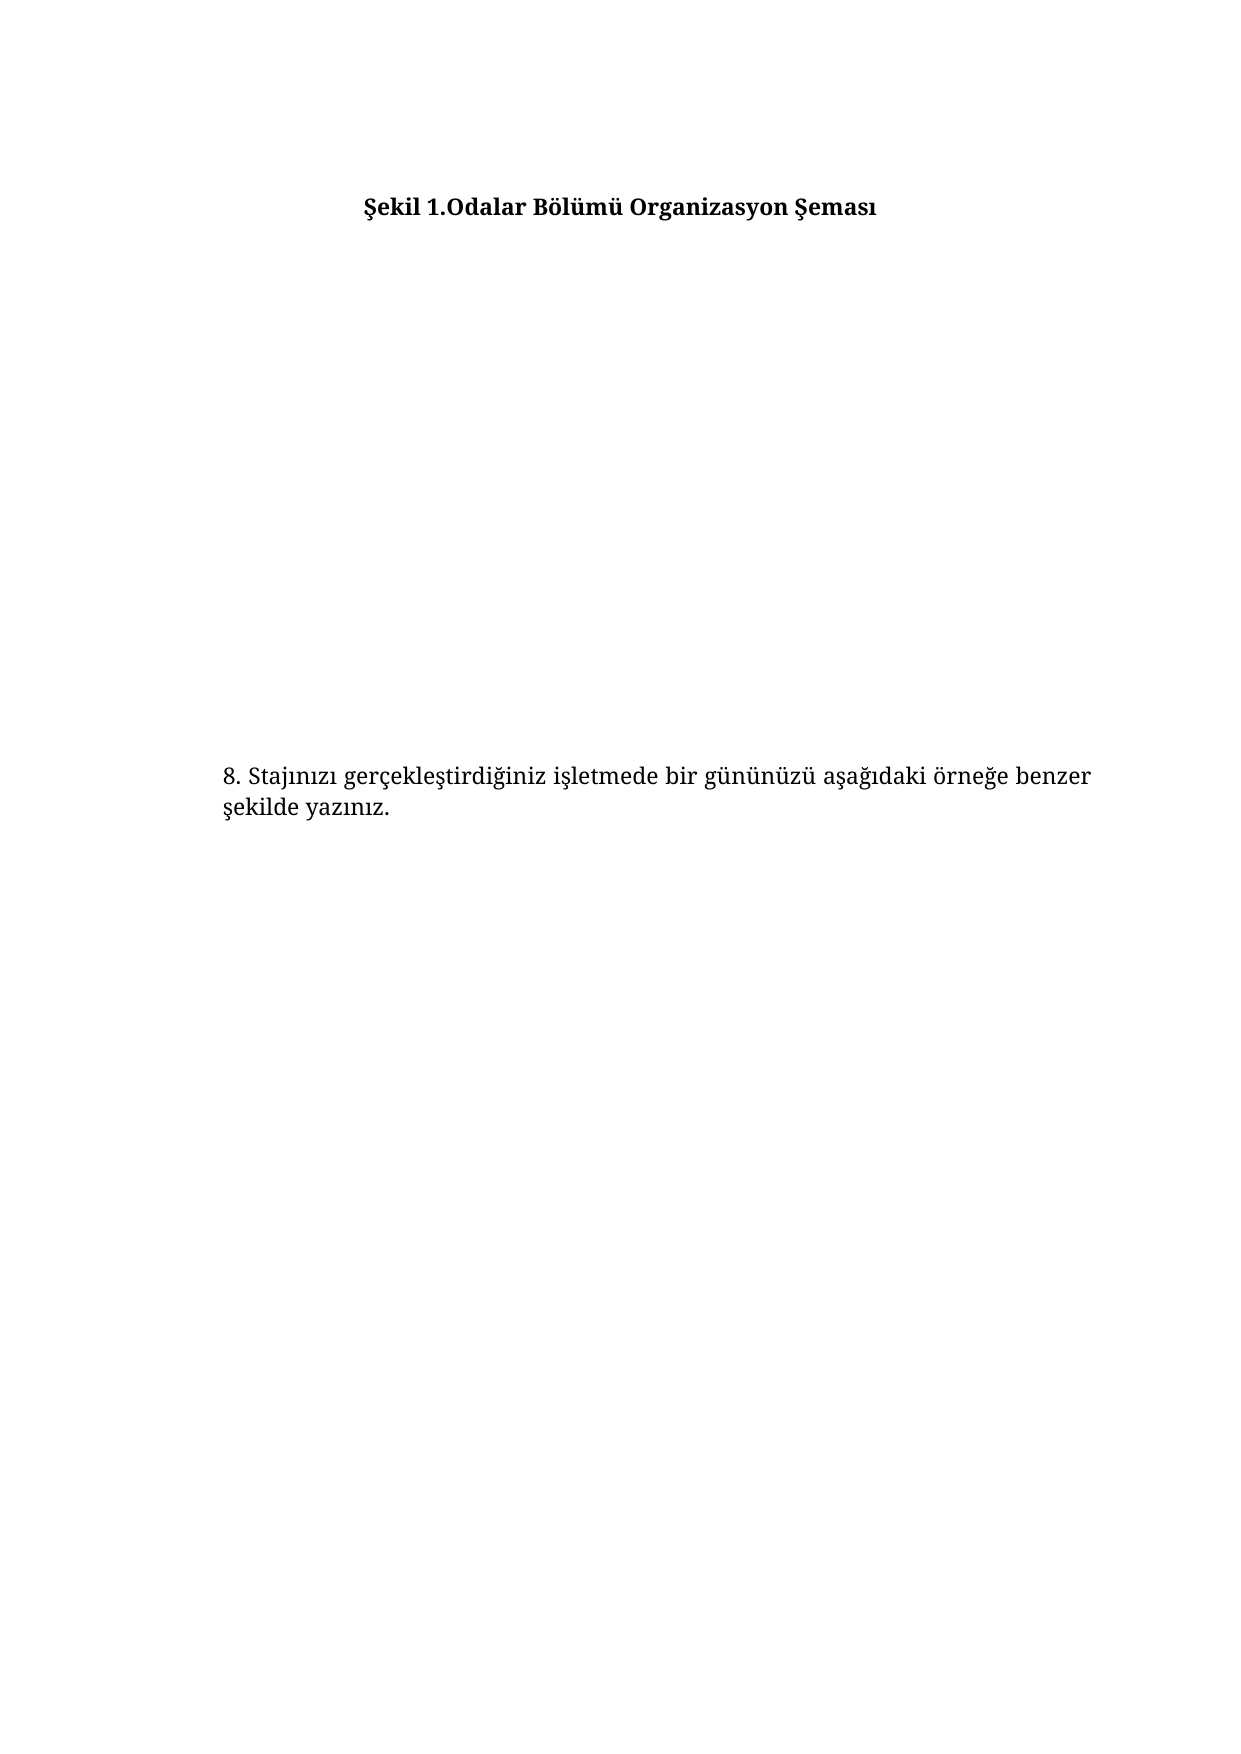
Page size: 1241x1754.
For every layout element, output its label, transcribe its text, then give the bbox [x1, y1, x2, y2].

text Şekil 1.Odalar Bölümü Organizasyon Şeması [148, 191, 1093, 223]
list 8. Stajınızı gerçekleştirdiğiniz işletmede bir gününüzü aşağıdaki örneğe benzer şekilde yazınız. [223, 760, 1093, 823]
